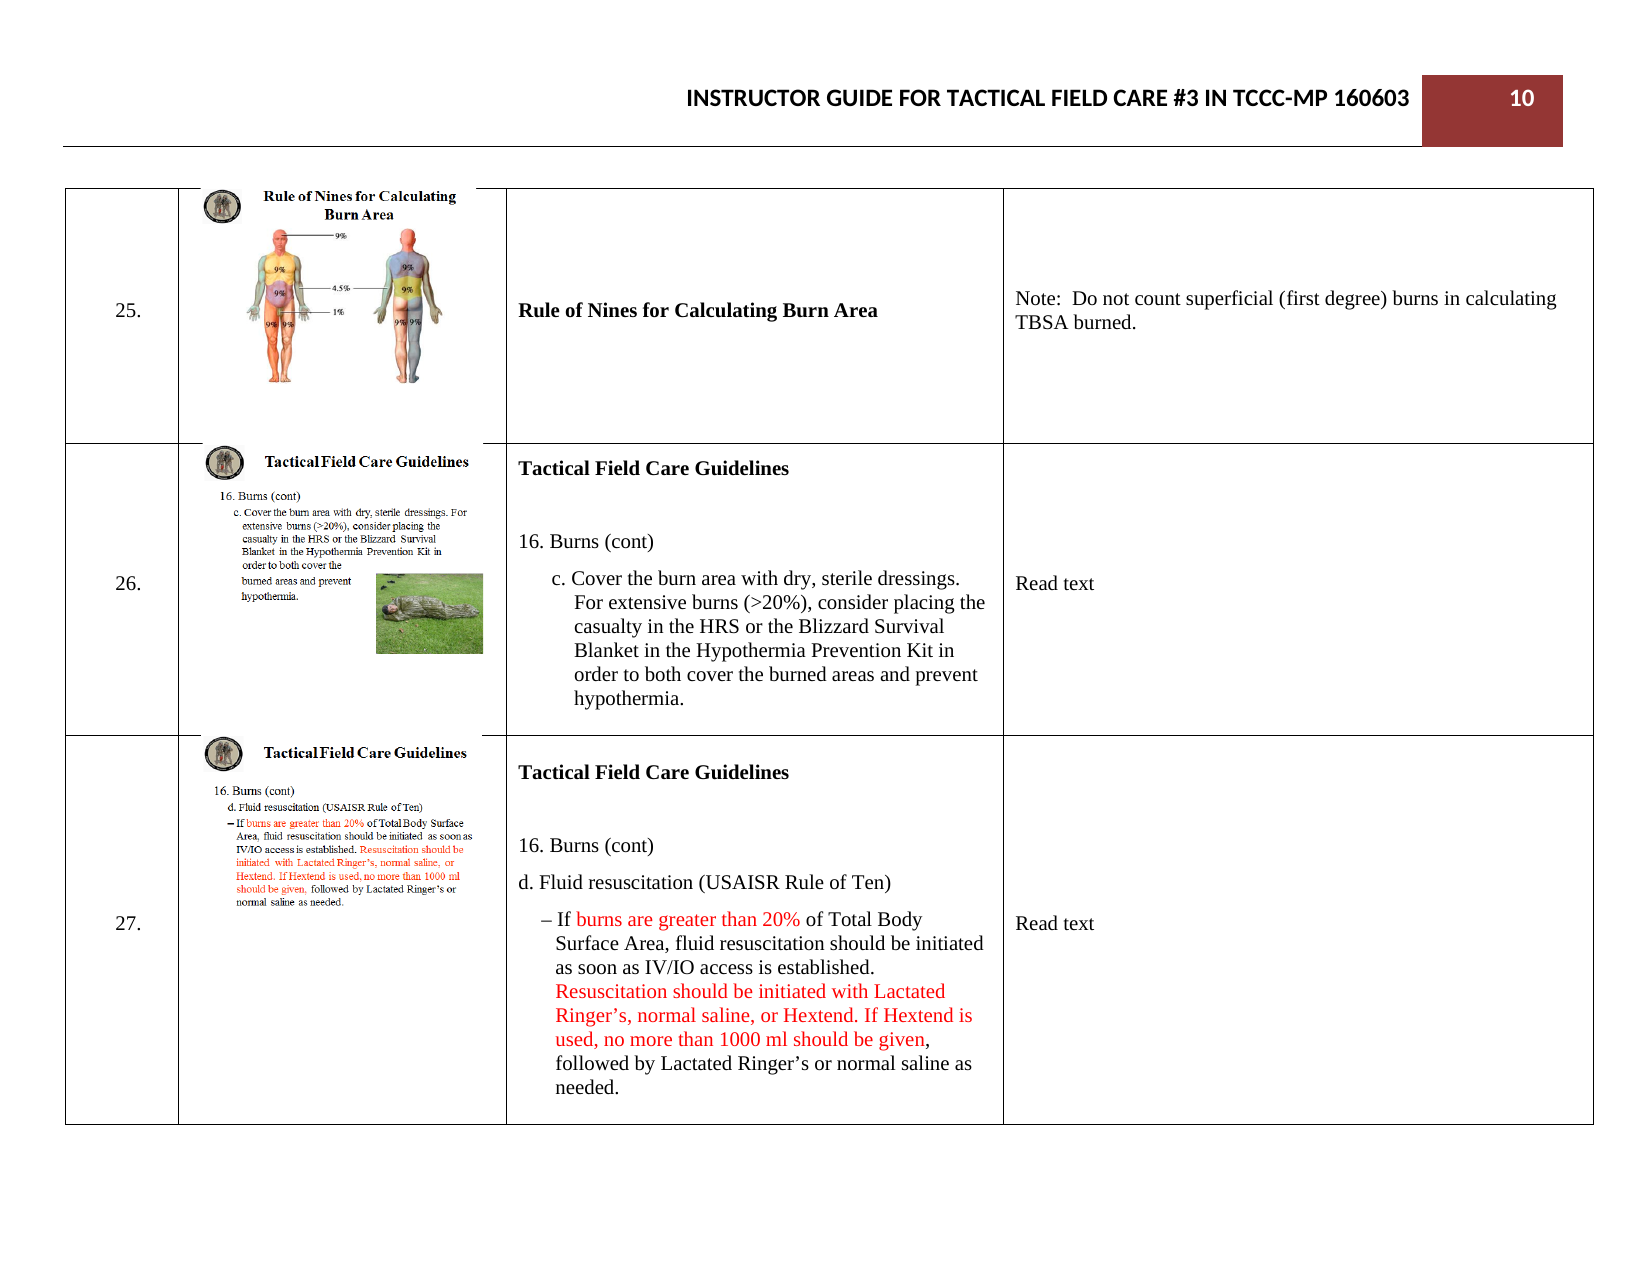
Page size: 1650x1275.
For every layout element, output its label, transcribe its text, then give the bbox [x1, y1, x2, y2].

table_cell [66, 189, 178, 443]
table_cell [179, 736, 506, 1123]
table_cell [179, 444, 506, 735]
picture [200, 187, 477, 395]
picture [202, 443, 484, 654]
table_cell Rule of Nines for Calculating Burn Area [507, 189, 1003, 443]
table_cell [66, 736, 178, 1123]
table_cell Note: Do not count superficial (first degree) burns in calculating TBSA burned. [1004, 189, 1593, 443]
table_cell Read text [1004, 444, 1593, 735]
table_cell Tactical Field Care Guidelines 16. Burns (cont) c. Cover the burn area with dry, sterile dressings. For extensive burns (>20%), consider placing the casualty in the HRS or the Blizzard Survival Blanket in the Hypothermia Prevention Kit in order to both cover the burned areas and prevent hypothermia. [507, 444, 1003, 735]
table_cell Read text [1004, 736, 1593, 1123]
table_cell [179, 189, 506, 443]
picture [201, 734, 482, 946]
table_cell Tactical Field Care Guidelines 16. Burns (cont) d. Fluid resuscitation (USAISR Rule of Ten) – If burns are greater than 20% of Total Body Surface Area, fluid resuscitation should be initiated as soon as IV/IO access is established. Resuscitation should be initiated with Lactated Ringer’s, normal saline, or Hextend. If Hextend is used, no more than 1000 ml should be given, followed by Lactated Ringer’s or normal saline as needed. [507, 736, 1003, 1123]
table_cell [66, 444, 178, 735]
